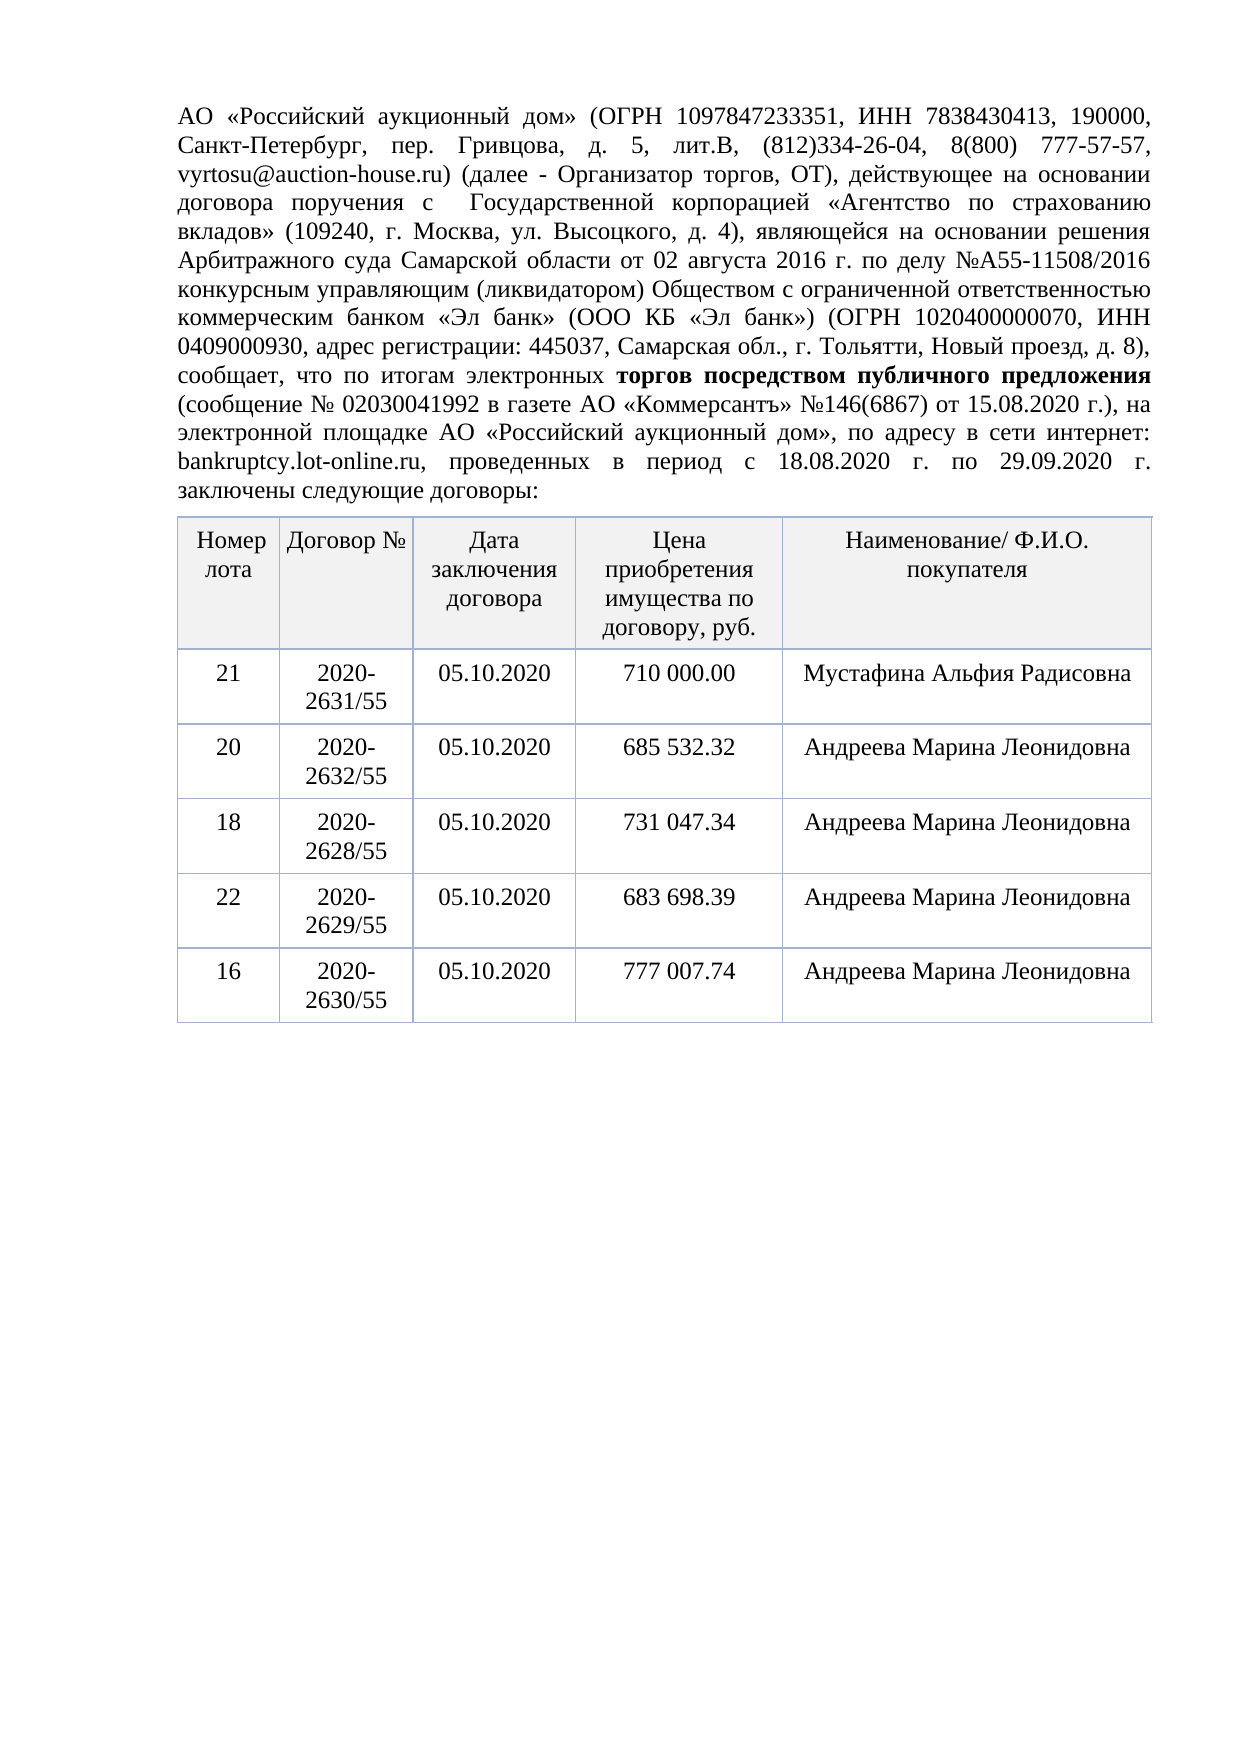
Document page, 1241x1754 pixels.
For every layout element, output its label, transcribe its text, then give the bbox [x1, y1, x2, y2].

table_cell 710 000.00 [576, 650, 782, 723]
table_header Договор № [280, 518, 412, 648]
table_cell 20 [178, 725, 279, 798]
table_cell 2020-2630/55 [280, 949, 412, 1022]
table_cell Андреева Марина Леонидовна [783, 725, 1151, 798]
table_cell 731 047.34 [576, 799, 782, 872]
table_cell 2020-2631/55 [280, 650, 412, 723]
table_cell 05.10.2020 [414, 725, 575, 798]
table_cell 22 [178, 874, 279, 947]
table_cell 2020-2628/55 [280, 799, 412, 872]
text АО «Российский аукционный дом» (ОГРН 1097847233351, ИНН 7838430413, 190000, Санкт-Петербург, пер. Гривцова, д. 5, лит.В, (812)334-26-04, 8(800) 777-57-57, vyrtosu@auction-house.ru) (далее - Организатор торгов, ОТ), действующее на основании договора поручения с Государственной корпорацией «Агентство по страхованию вкладов» (109240, г. Москва, ул. Высоцкого, д. 4), являющейся на основании решения Арбитражного суда Самарской области от 02 августа 2016 г. по делу №А55-11508/2016 конкурсным управляющим (ликвидатором) Обществом с ограниченной ответственностью коммерческим банком «Эл банк» (ООО КБ «Эл банк») (ОГРН 1020400000070, ИНН 0409000930, адрес регистрации: 445037, Самарская обл., г. Тольятти, Новый проезд, д. 8), сообщает, что по итогам электронных торгов посредством публичного предложения (сообщение № 02030041992 в газете АО «Коммерсантъ» №146(6867) от 15.08.2020 г.), на электронной площадке АО «Российский аукционный дом», по адресу в сети интернет: bankruptcy.lot-online.ru, проведенных в период с 18.08.2020 г. по 29.09.2020 г. заключены следующие договоры: [177, 101, 1152, 504]
table_cell Андреева Марина Леонидовна [783, 949, 1151, 1022]
table_cell 05.10.2020 [414, 874, 575, 947]
table_header Наименование/ Ф.И.О. покупателя [783, 518, 1151, 648]
table_cell 18 [178, 799, 279, 872]
table_cell 2020-2632/55 [280, 725, 412, 798]
table_header Дата заключения договора [414, 518, 575, 648]
table_cell 2020-2629/55 [280, 874, 412, 947]
table_cell Мустафина Альфия Радисовна [783, 650, 1151, 723]
table_cell 05.10.2020 [414, 650, 575, 723]
table_header Номер лота [178, 518, 279, 648]
table_header Цена приобретения имущества по договору, руб. [576, 518, 782, 648]
table_cell 05.10.2020 [414, 799, 575, 872]
table_cell 777 007.74 [576, 949, 782, 1022]
table_cell Андреева Марина Леонидовна [783, 799, 1151, 872]
table_cell 16 [178, 949, 279, 1022]
table_cell Андреева Марина Леонидовна [783, 874, 1151, 947]
table_cell 05.10.2020 [414, 949, 575, 1022]
table_cell 21 [178, 650, 279, 723]
table_cell 685 532.32 [576, 725, 782, 798]
table_cell 683 698.39 [576, 874, 782, 947]
